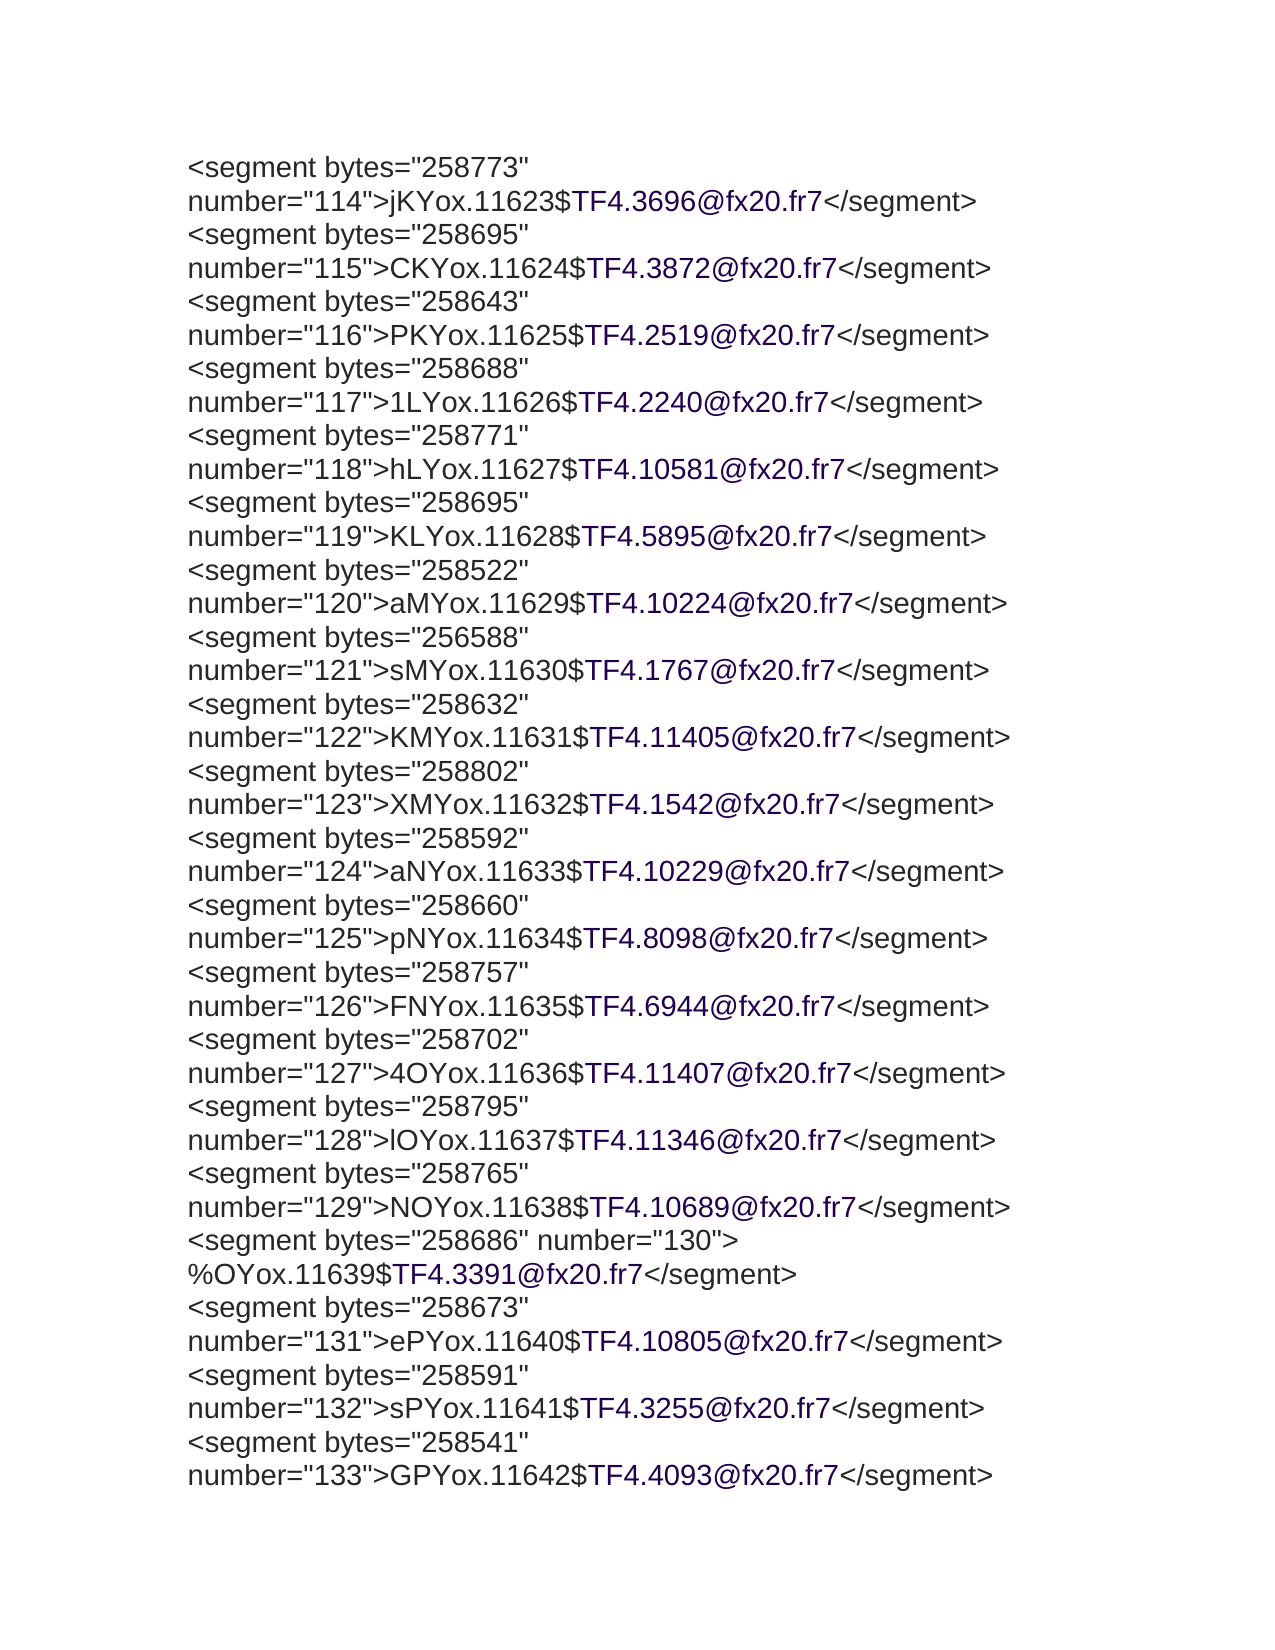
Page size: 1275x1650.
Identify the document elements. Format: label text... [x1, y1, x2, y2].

text <segment bytes="258702" number="127">4OYox.11636$TF4.11407@fx20.fr7</segment> [187, 1022, 1087, 1089]
text <segment bytes="258541" number="133">GPYox.11642$TF4.4093@fx20.fr7</segment> [187, 1424, 1087, 1492]
text <segment bytes="258592" number="124">aNYox.11633$TF4.10229@fx20.fr7</segment> [187, 821, 1087, 888]
text <segment bytes="258591" number="132">sPYox.11641$TF4.3255@fx20.fr7</segment> [187, 1357, 1087, 1424]
text <segment bytes="258522" number="120">aMYox.11629$TF4.10224@fx20.fr7</segment> [187, 552, 1087, 619]
text <segment bytes="258632" number="122">KMYox.11631$TF4.11405@fx20.fr7</segment> [187, 687, 1087, 754]
text <segment bytes="258686" number="130">%OYox.11639$TF4.3391@fx20.fr7</segment> [187, 1223, 1087, 1290]
text <segment bytes="258757" number="126">FNYox.11635$TF4.6944@fx20.fr7</segment> [187, 955, 1087, 1022]
text <segment bytes="258643" number="116">PKYox.11625$TF4.2519@fx20.fr7</segment> [187, 284, 1087, 351]
text <segment bytes="258765" number="129">NOYox.11638$TF4.10689@fx20.fr7</segment> [187, 1156, 1087, 1223]
text <segment bytes="258773" number="114">jKYox.11623$TF4.3696@fx20.fr7</segment> [187, 150, 1087, 217]
text <segment bytes="258688" number="117">1LYox.11626$TF4.2240@fx20.fr7</segment> [187, 351, 1087, 418]
text <segment bytes="258660" number="125">pNYox.11634$TF4.8098@fx20.fr7</segment> [187, 888, 1087, 955]
text <segment bytes="258673" number="131">ePYox.11640$TF4.10805@fx20.fr7</segment> [187, 1290, 1087, 1357]
text <segment bytes="258802" number="123">XMYox.11632$TF4.1542@fx20.fr7</segment> [187, 754, 1087, 821]
text <segment bytes="258695" number="119">KLYox.11628$TF4.5895@fx20.fr7</segment> [187, 485, 1087, 552]
text <segment bytes="258695" number="115">CKYox.11624$TF4.3872@fx20.fr7</segment> [187, 217, 1087, 284]
text <segment bytes="258771" number="118">hLYox.11627$TF4.10581@fx20.fr7</segment> [187, 418, 1087, 485]
text <segment bytes="256588" number="121">sMYox.11630$TF4.1767@fx20.fr7</segment> [187, 619, 1087, 687]
text <segment bytes="258795" number="128">lOYox.11637$TF4.11346@fx20.fr7</segment> [187, 1089, 1087, 1156]
